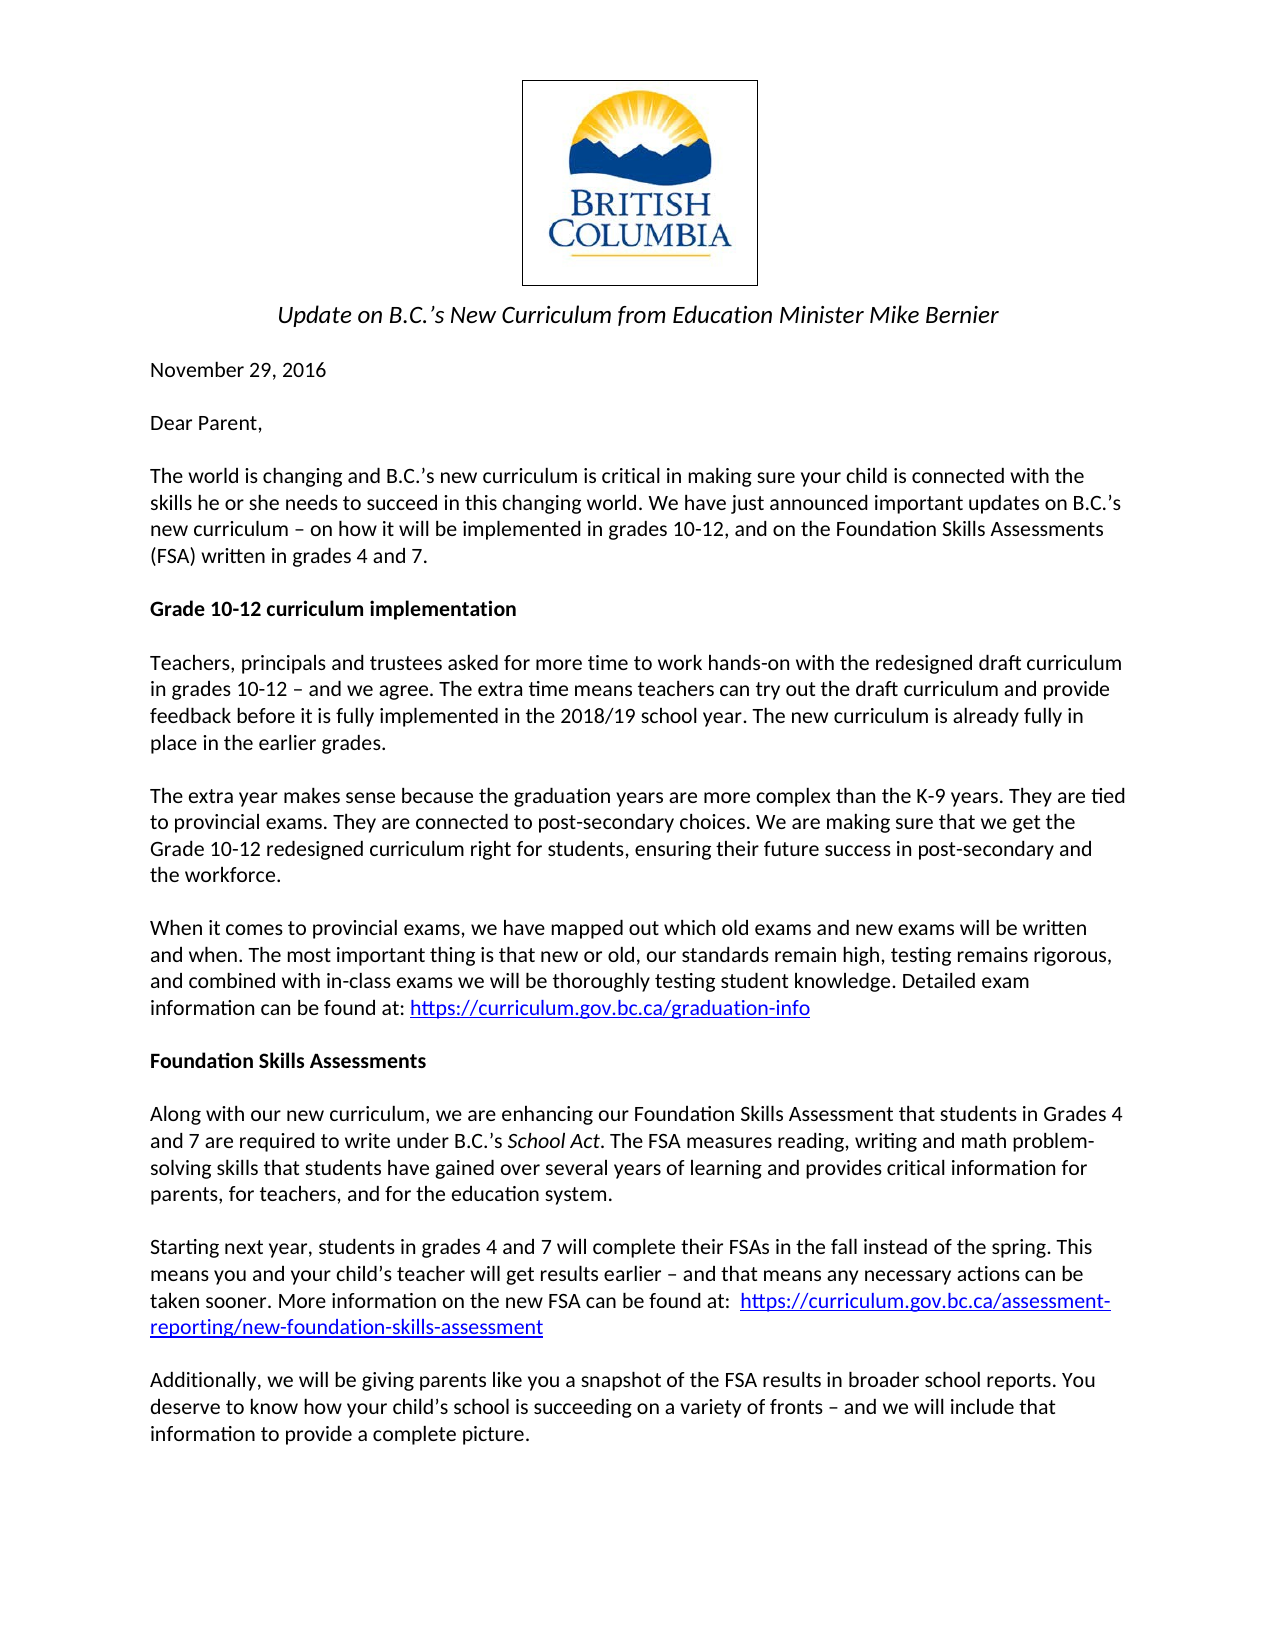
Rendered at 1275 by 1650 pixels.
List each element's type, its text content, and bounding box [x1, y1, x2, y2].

text Starting next year, students in grades 4 and 7 will complete their FSAs in the fall instead of the spring. This means you and your child’s teacher will get results earlier – and that means any necessary actions can be taken sooner. More information on the new FSA can be found at: https://curriculum.gov.bc.ca/assessment- reporting/new-foundation-skills-assessment [150, 1233, 1112, 1340]
text Additionally, we will be giving parents like you a snapshot of the FSA results in broader school reports. You deserve to know how your child’s school is succeeding on a variety of fronts – and we will include that information to provide a complete picture. [150, 1367, 1101, 1447]
text Dear Parent, [150, 409, 1137, 436]
text The world is changing and B.C.’s new curriculum is critical in making sure your child is connected with the skills he or she needs to succeed in this changing world. We have just announced important updates on B.C.’s new curriculum – on how it will be implemented in grades 10-12, and on the Foundation Skills Assessments (FSA) written in grades 4 and 7. [150, 463, 1128, 569]
picture [523, 81, 757, 285]
text November 29, 2016 [150, 356, 1137, 383]
text Update on B.C.’s New Curriculum from Education Minister Mike Bernier [277, 299, 1137, 330]
text Foundation Skills Assessments [150, 1047, 1137, 1074]
text When it comes to provincial exams, we have mapped out which old exams and new exams will be written and when. The most important thing is that new or old, our standards remain high, testing remains rigorous, and combined with in-class exams we will be thoroughly testing student knowledge. Detailed exam information can be found at: https://curriculum.gov.bc.ca/graduation-info [150, 915, 1119, 1021]
text Along with our new curriculum, we are enhancing our Foundation Skills Assessment that students in Grades 4 and 7 are required to write under B.C.’s School Act. The FSA measures reading, writing and math problem- solving skills that students have gained over several years of learning and provides critical information for parents, for teachers, and for the education system. [150, 1100, 1128, 1207]
text Teachers, principals and trustees asked for more time to work hands-on with the redesigned draft curriculum in grades 10-12 – and we agree. The extra time means teachers can try out the draft curriculum and provide feedback before it is fully implemented in the 2018/19 school year. The new curriculum is already fully in place in the earlier grades. [150, 649, 1127, 755]
text the workforce. [150, 861, 1137, 888]
text Grade 10-12 curriculum implementation [150, 595, 1137, 622]
text The extra year makes sense because the graduation years are more complex than the K-9 years. They are tied to provincial exams. They are connected to post-secondary choices. We are making sure that we get the Grade 10-12 redesigned curriculum right for students, ensuring their future success in post-secondary and [150, 782, 1129, 861]
